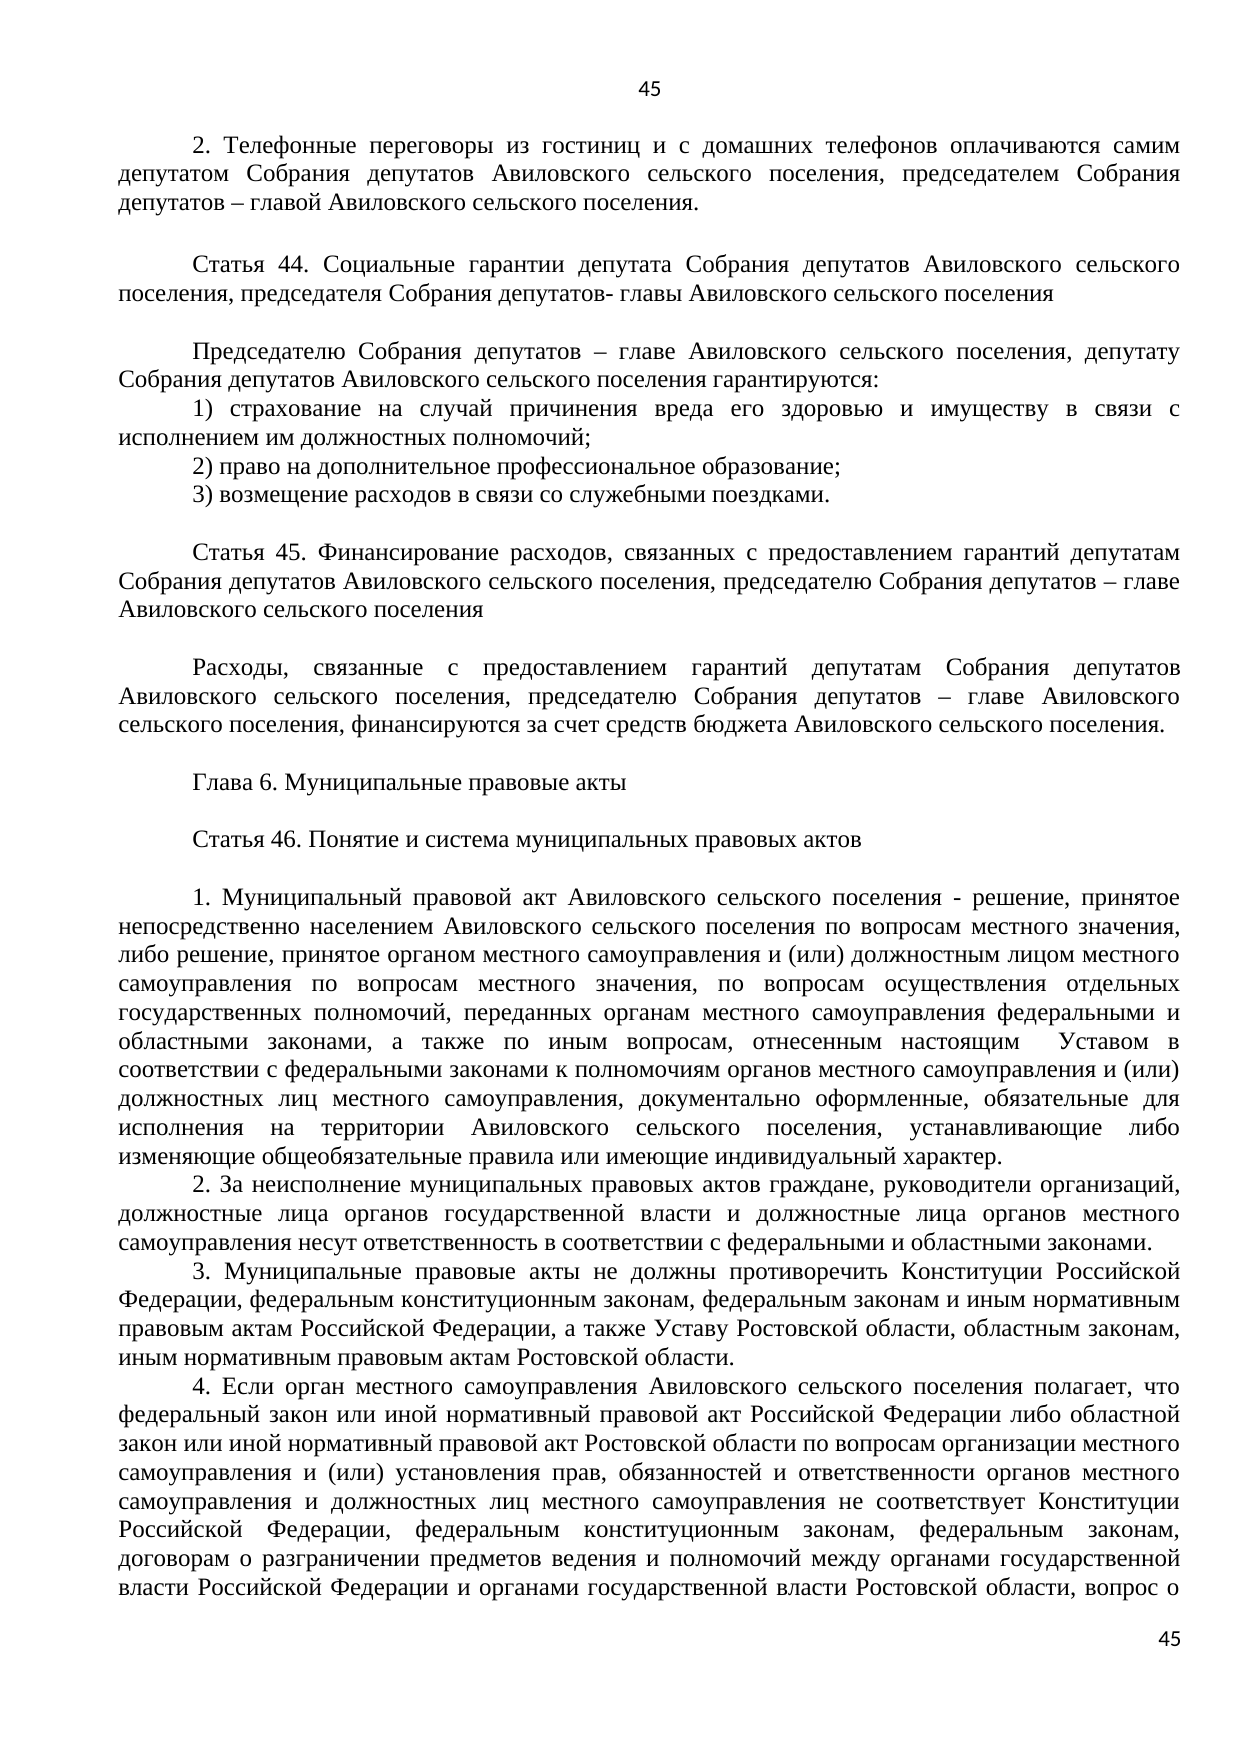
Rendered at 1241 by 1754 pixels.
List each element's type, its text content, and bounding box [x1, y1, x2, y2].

text Статья 44. Социальные гарантии депутата Собрания депутатов Авиловского сельского поселения, председателя Собрания депутатов- главы Авиловского сельского поселения [118, 249, 1181, 307]
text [118, 1371, 1181, 1601]
text 1) страхование на случай причинения вреда его здоровью и имуществу в связи с исполнением им должностных полномочий; [118, 393, 1181, 451]
text 3) возмещение расходов в связи со служебными поездками. [118, 479, 1181, 508]
text Статья 45. Финансирование расходов, связанных с предоставлением гарантий депутатам Собрания депутатов Авиловского сельского поселения, председателю Собрания депутатов – главе Авиловского сельского поселения [118, 537, 1181, 623]
text 2. За неисполнение муниципальных правовых актов граждане, руководители организаций, должностные лица органов государственной власти и должностные лица органов местного самоуправления несут ответственность в соответствии с федеральными и областными законами. [118, 1169, 1181, 1256]
text Глава 6. Муниципальные правовые акты [118, 767, 1181, 796]
text Статья 46. Понятие и система муниципальных правовых актов [118, 824, 1181, 853]
text Председателю Собрания депутатов – главе Авиловского сельского поселения, депутату Собрания депутатов Авиловского сельского поселения гарантируются: [118, 336, 1181, 393]
text 3. Муниципальные правовые акты не должны противоречить Конституции Российской Федерации, федеральным конституционным законам, федеральным законам и иным нормативным правовым актам Российской Федерации, а также Уставу Ростовской области, областным законам, иным нормативным правовым актам Ростовской области. [118, 1256, 1181, 1371]
text 2) право на дополнительное профессиональное образование; [118, 451, 1181, 479]
text 1. Муниципальный правовой акт Авиловского сельского поселения - решение, принятое непосредственно населением Авиловского сельского поселения по вопросам местного значения, либо решение, принятое органом местного самоуправления и (или) должностным лицом местного самоуправления по вопросам местного значения, по вопросам осуществления отдельных государственных полномочий, переданных органам местного самоуправления федеральными и областными законами, а также по иным вопросам, отнесенным настоящим Уставом в соответствии с федеральными законами к полномочиям органов местного самоуправления и (или) должностных лиц местного самоуправления, документально оформленные, обязательные для исполнения на территории Авиловского сельского поселения, устанавливающие либо изменяющие общеобязательные правила или имеющие индивидуальный характер. [118, 882, 1181, 1169]
text 2. Телефонные переговоры из гостиниц и с домашних телефонов оплачиваются самим депутатом Собрания депутатов Авиловского сельского поселения, председателем Собрания депутатов – главой Авиловского сельского поселения. [118, 130, 1181, 216]
text Расходы, связанные с предоставлением гарантий депутатам Собрания депутатов Авиловского сельского поселения, председателю Собрания депутатов – главе Авиловского сельского поселения, финансируются за счет средств бюджета Авиловского сельского поселения. [118, 652, 1181, 738]
